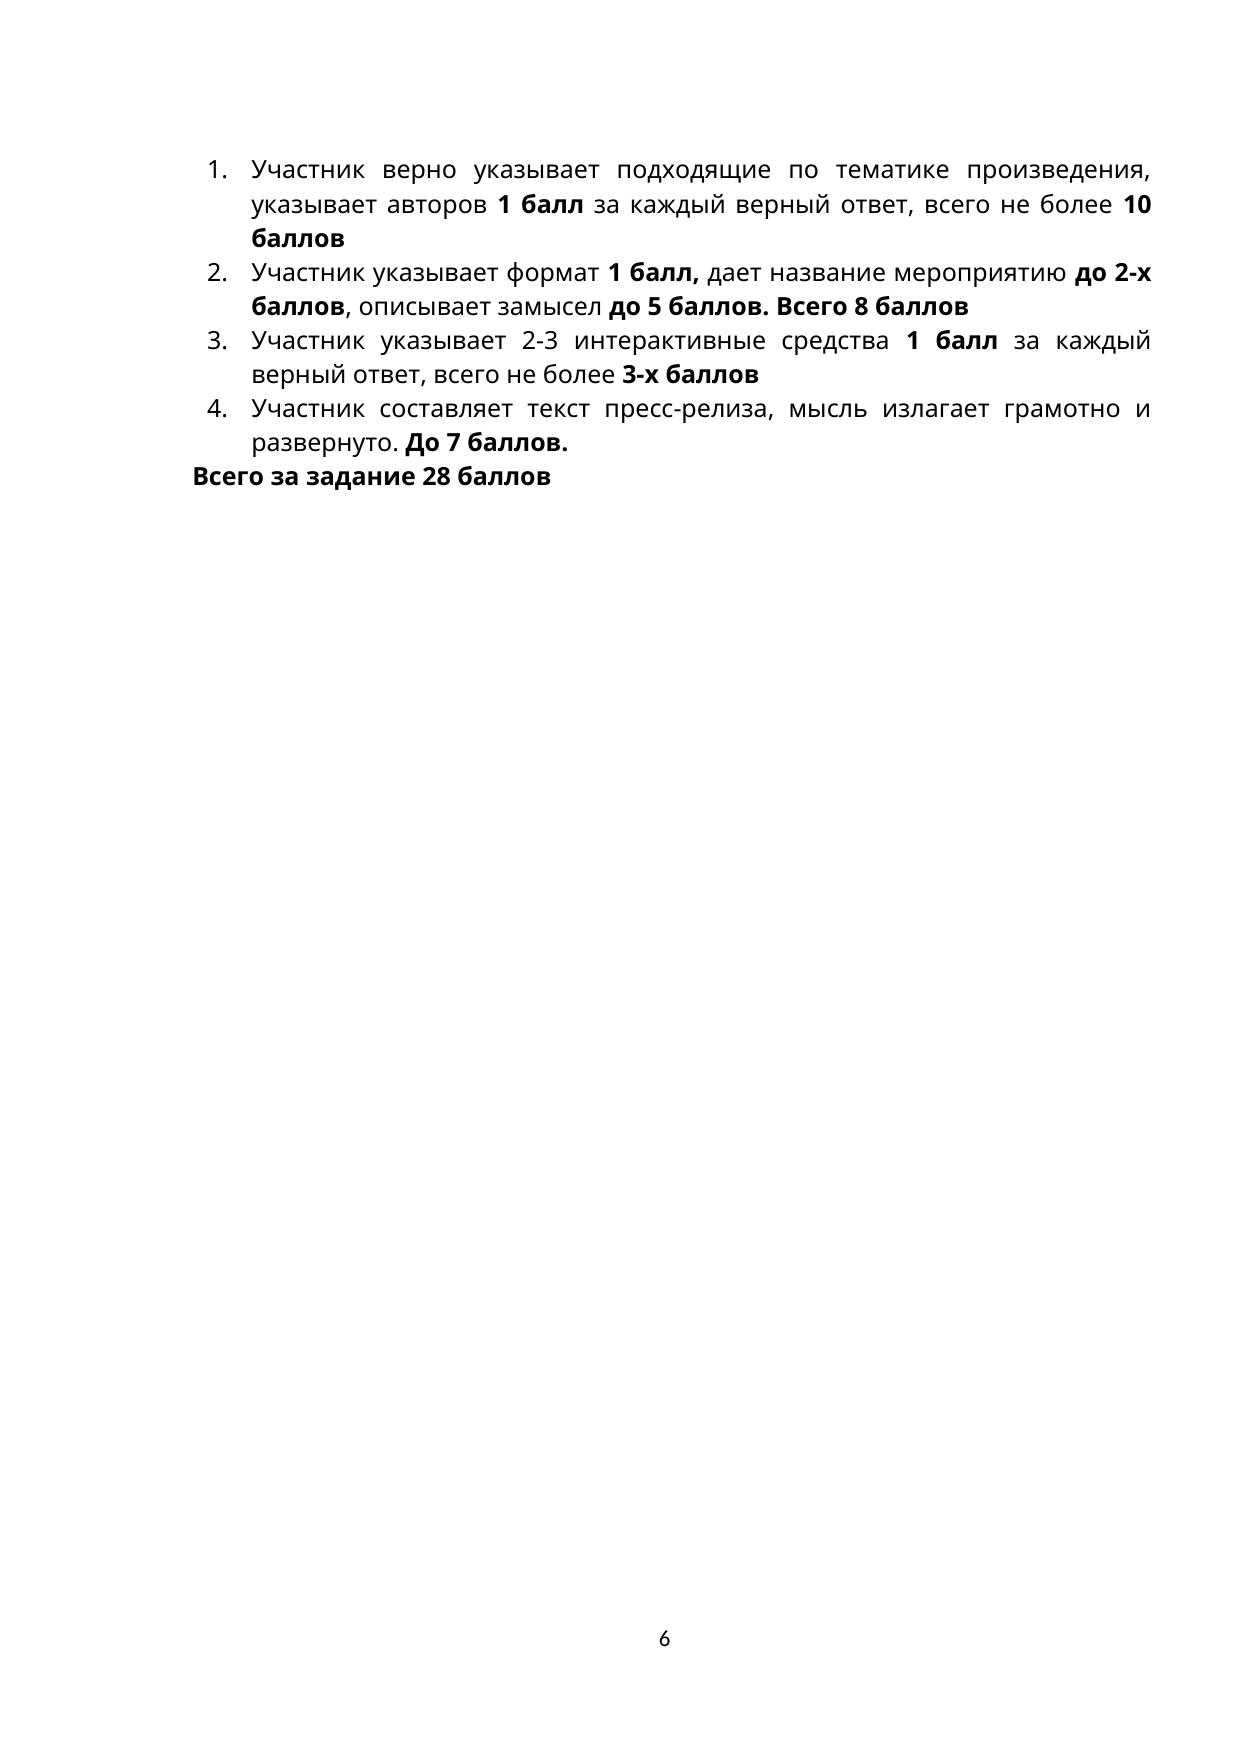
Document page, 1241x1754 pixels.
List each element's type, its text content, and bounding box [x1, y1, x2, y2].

list Всего за задание 28 баллов [192, 459, 1152, 493]
list Участник указывает 2-3 интерактивные средства 1 балл за каждый верный ответ, всего не более 3-х баллов [207, 322, 1152, 391]
list Участник указывает формат 1 балл, дает название мероприятию до 2-х баллов, описывает замысел до 5 баллов. Всего 8 баллов [207, 254, 1152, 322]
list Участник верно указывает подходящие по тематике произведения, указывает авторов 1 балл за каждый верный ответ, всего не более 10 баллов [207, 152, 1152, 254]
list Участник составляет текст пресс-релиза, мысль излагает грамотно и развернуто. До 7 баллов. [207, 391, 1152, 459]
